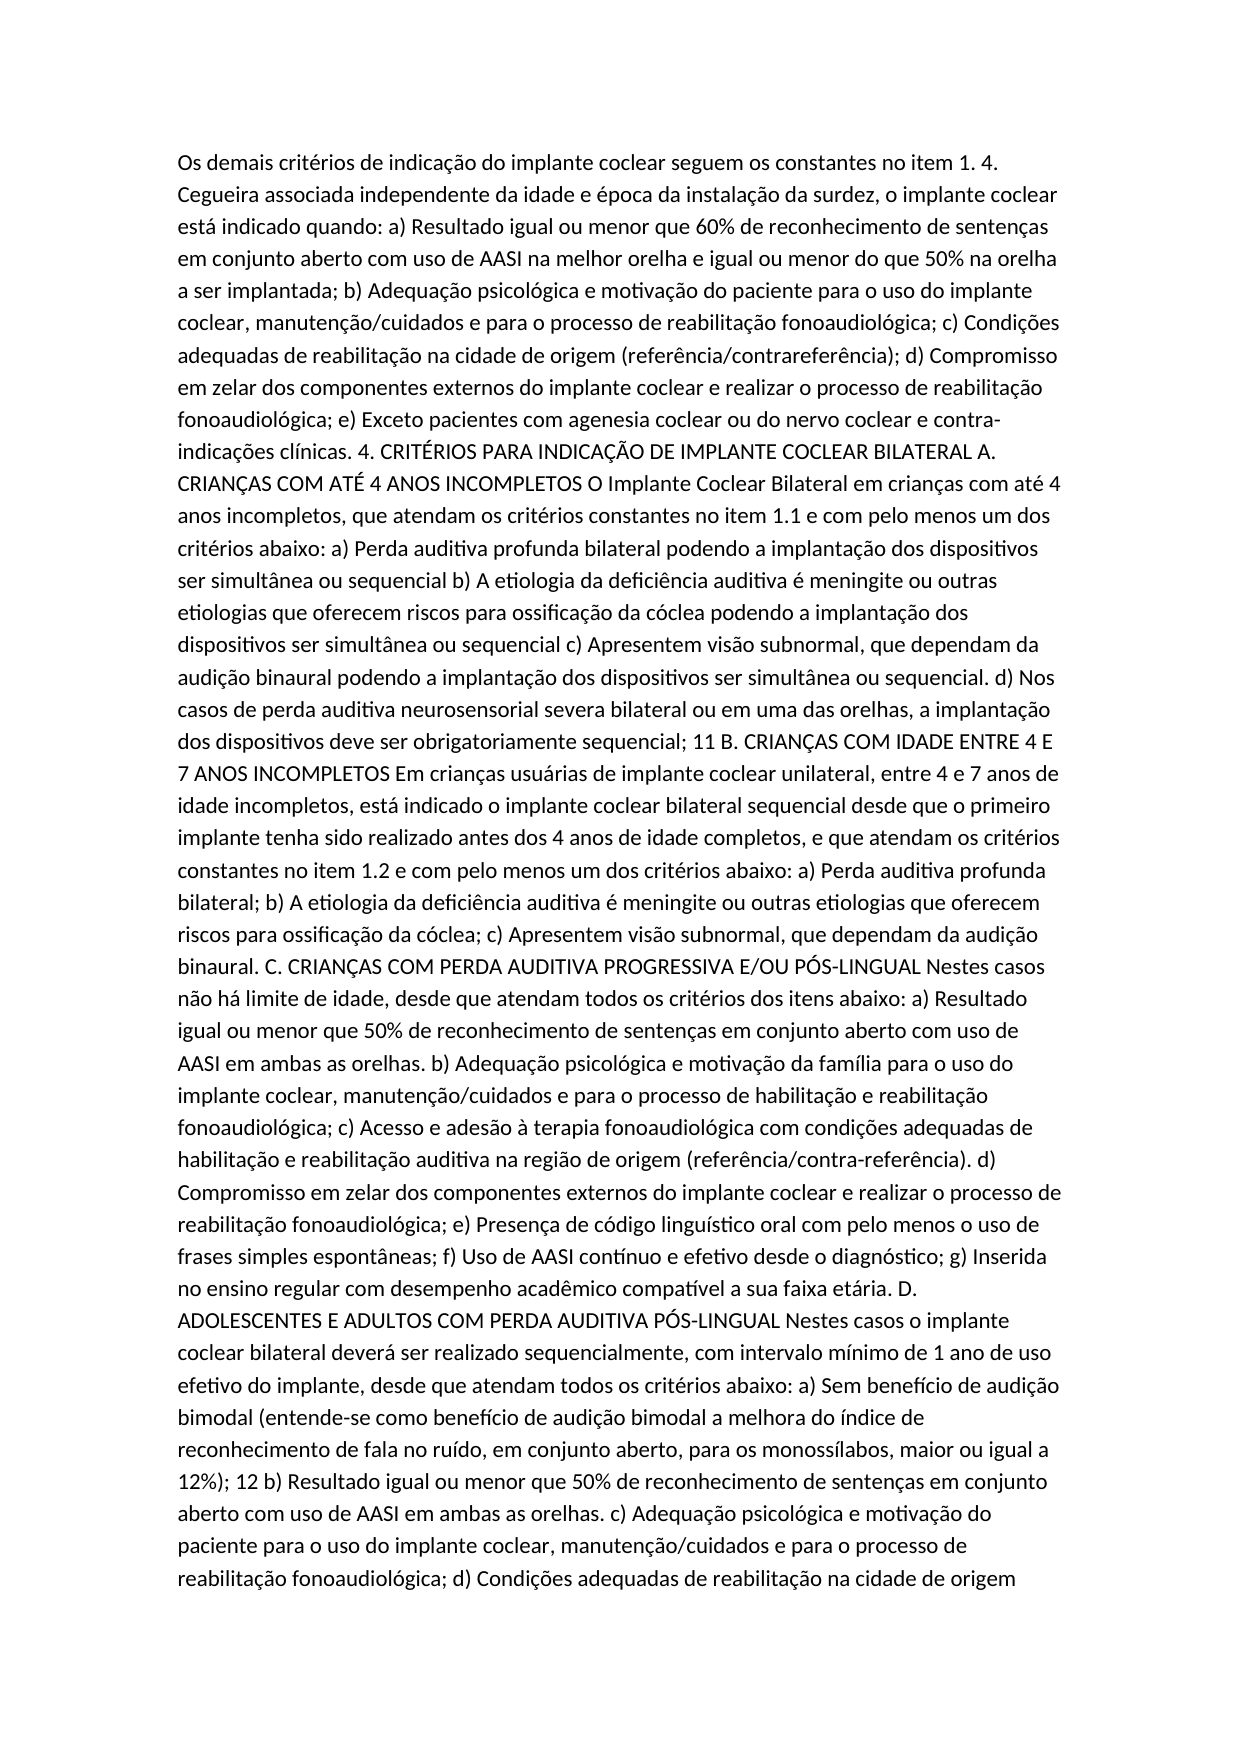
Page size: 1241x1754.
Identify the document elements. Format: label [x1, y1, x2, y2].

text [177, 148, 1063, 1592]
